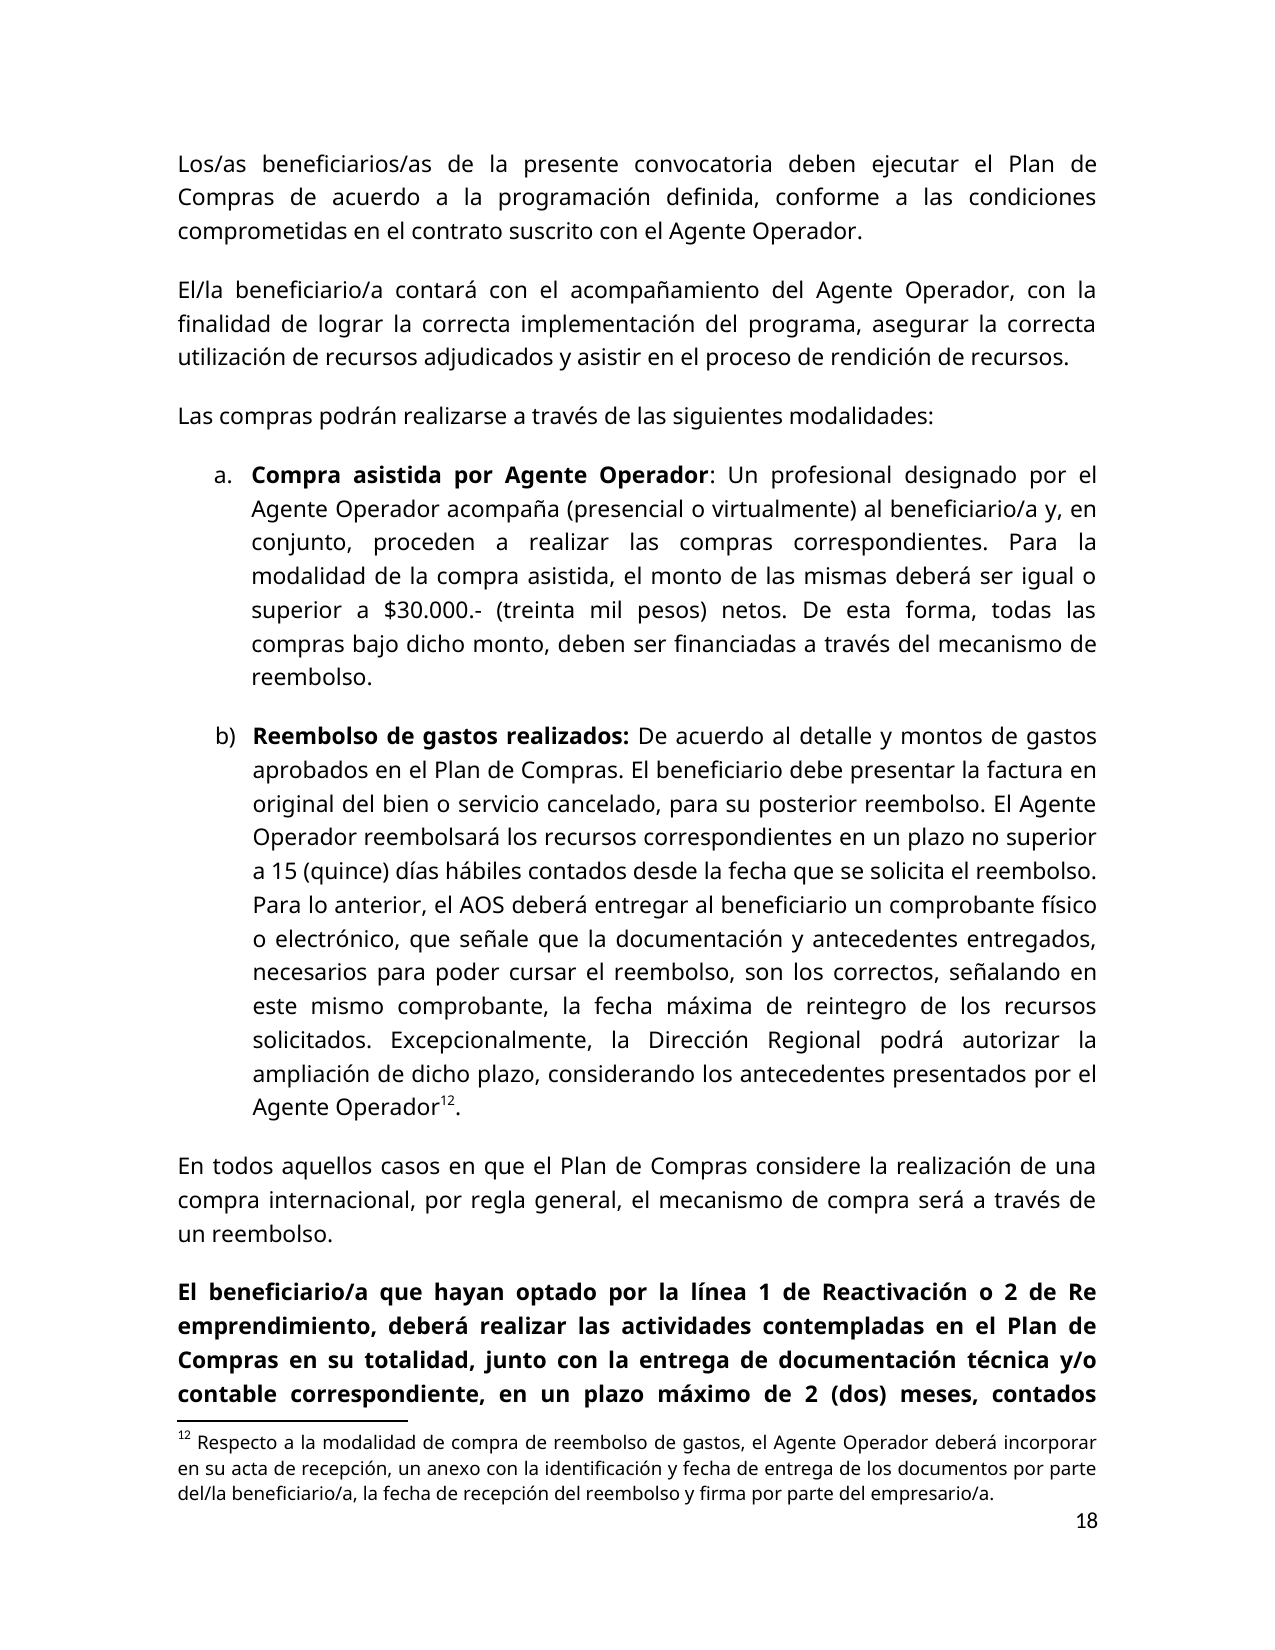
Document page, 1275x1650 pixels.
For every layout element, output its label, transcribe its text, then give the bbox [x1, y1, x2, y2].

list Reembolso de gastos realizados: De acuerdo al detalle y montos de gastos aprobados en el Plan de Compras. El beneficiario debe presentar la factura en original del bien o servicio cancelado, para su posterior reembolso. El Agente Operador reembolsará los recursos correspondientes en un plazo no superior a 15 (quince) días hábiles contados desde la fecha que se solicita el reembolso. Para lo anterior, el AOS deberá entregar al beneficiario un comprobante físico o electrónico, que señale que la documentación y antecedentes entregados, necesarios para poder cursar el reembolso, son los correctos, señalando en este mismo comprobante, la fecha máxima de reintegro de los recursos solicitados. Excepcionalmente, la Dirección Regional podrá autorizar la ampliación de dicho plazo, considerando los antecedentes presentados por el Agente Operador. [215, 720, 1098, 1123]
text Las compras podrán realizarse a través de las siguientes modalidades: [177, 400, 1098, 431]
text Los/as beneficiarios/as de la presente convocatoria deben ejecutar el Plan de Compras de acuerdo a la programación definida, conforme a las condiciones comprometidas en el contrato suscrito con el Agente Operador. [177, 148, 1098, 246]
text En todos aquellos casos en que el Plan de Compras considere la realización de una compra internacional, por regla general, el mecanismo de compra será a través de un reembolso. [177, 1150, 1098, 1249]
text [177, 1276, 1098, 1409]
text El/la beneficiario/a contará con el acompañamiento del Agente Operador, con la finalidad de lograr la correcta implementación del programa, asegurar la correcta utilización de recursos adjudicados y asistir en el proceso de rendición de recursos. [177, 274, 1098, 373]
list Compra asistida por Agente Operador: Un profesional designado por el Agente Operador acompaña (presencial o virtualmente) al beneficiario/a y, en conjunto, proceden a realizar las compras correspondientes. Para la modalidad de la compra asistida, el monto de las mismas deberá ser igual o superior a $30.000.- (treinta mil pesos) netos. De esta forma, todas las compras bajo dicho monto, deben ser financiadas a través del mecanismo de reembolso. [213, 459, 1098, 693]
